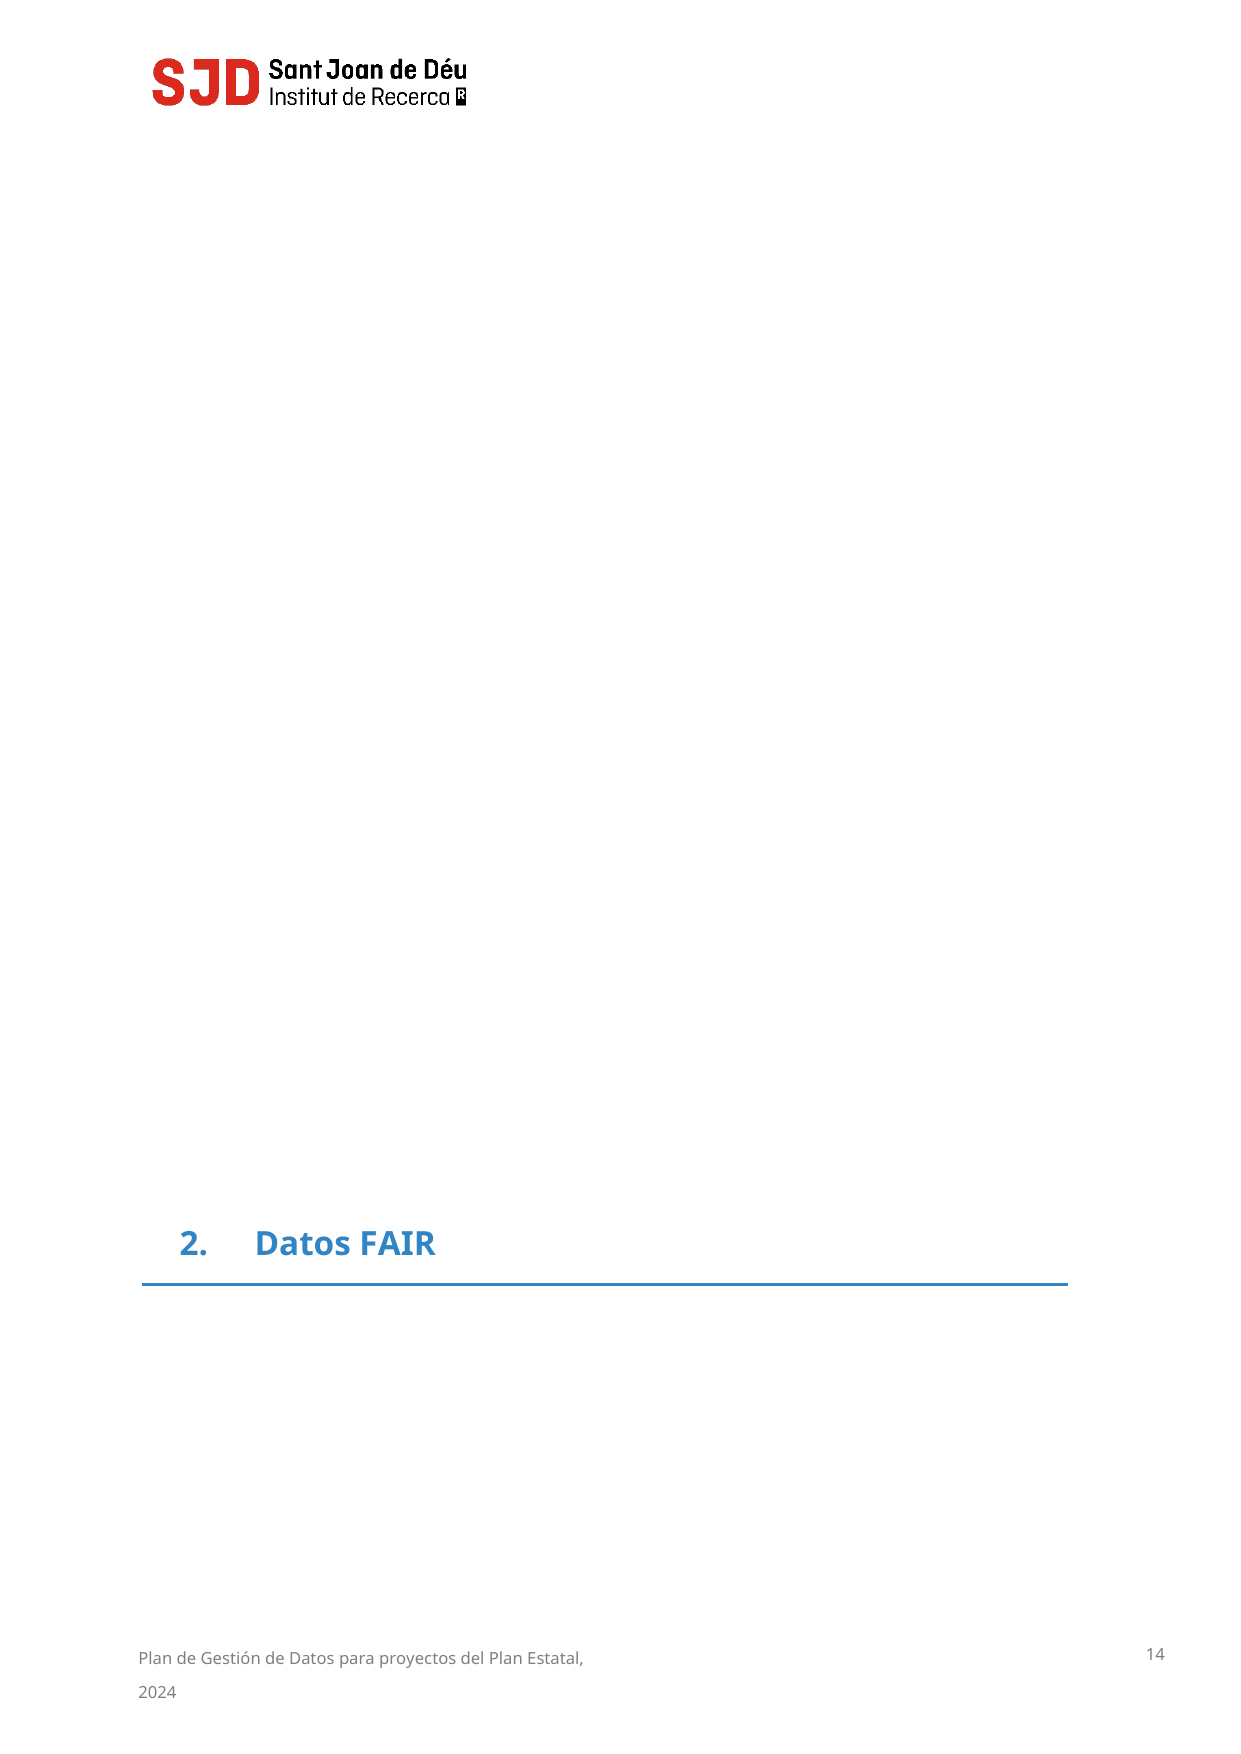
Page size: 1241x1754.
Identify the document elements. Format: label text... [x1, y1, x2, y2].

subtitle Datos FAIR [179, 1220, 1063, 1265]
picture [149, 54, 470, 110]
